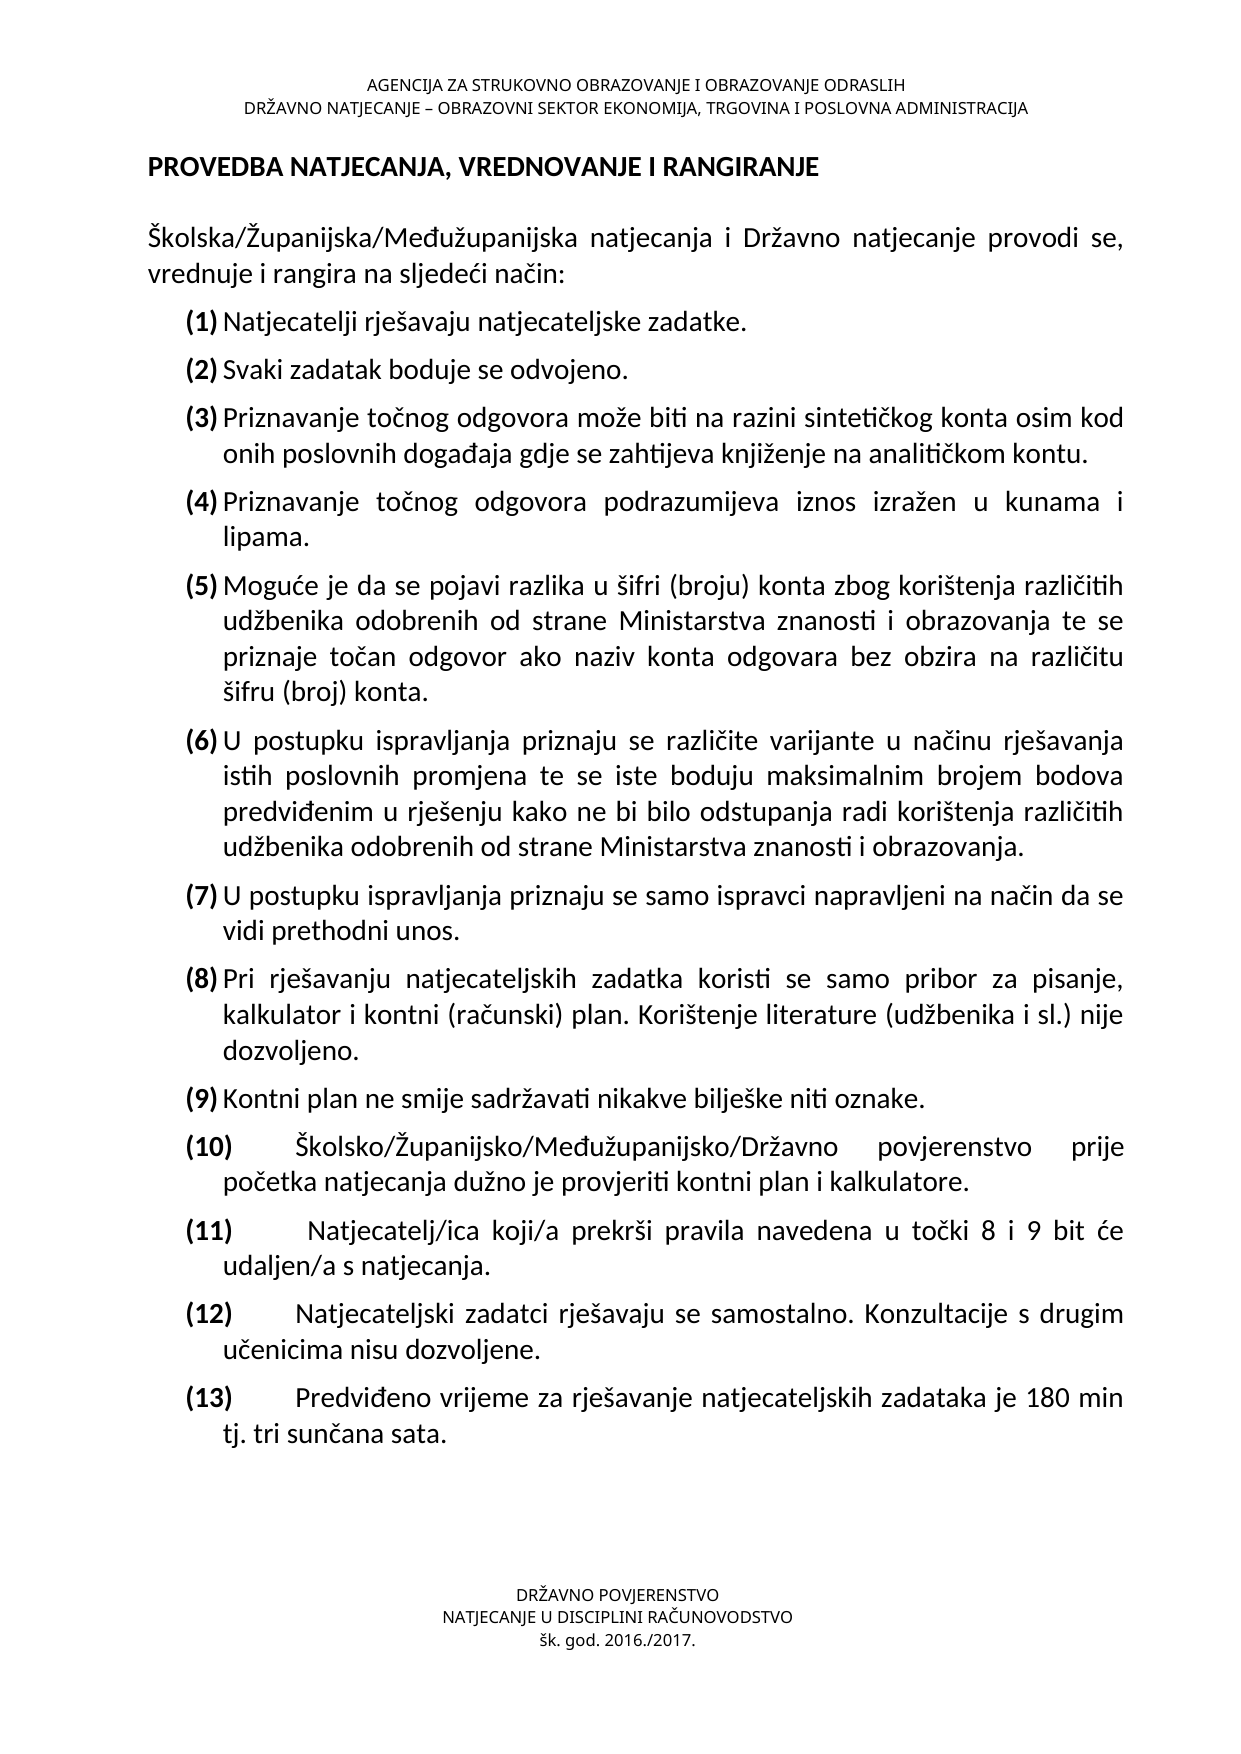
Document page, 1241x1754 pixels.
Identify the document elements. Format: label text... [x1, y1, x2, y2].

subtitle PROVEDBA NATJECANJA, VREDNOVANJE I RANGIRANJE [148, 148, 1125, 183]
list Priznavanje točnog odgovora može biti na razini sintetičkog konta osim kod onih poslovnih događaja gdje se zahtijeva knjiženje na analitičkom kontu. [185, 399, 1125, 470]
list Natjecateljski zadatci rješavaju se samostalno. Konzultacije s drugim učenicima nisu dozvoljene. [185, 1295, 1125, 1367]
list Priznavanje točnog odgovora podrazumijeva iznos izražen u kunama i lipama. [185, 483, 1125, 554]
list U postupku ispravljanja priznaju se različite varijante u načinu rješavanja istih poslovnih promjena te se iste boduju maksimalnim brojem bodova predviđenim u rješenju kako ne bi bilo odstupanja radi korištenja različitih udžbenika odobrenih od strane Ministarstva znanosti i obrazovanja. [185, 722, 1125, 864]
list Moguće je da se pojavi razlika u šifri (broju) konta zbog korištenja različitih udžbenika odobrenih od strane Ministarstva znanosti i obrazovanja te se priznaje točan odgovor ako naziv konta odgovara bez obzira na različitu šifru (broj) konta. [185, 567, 1125, 709]
list U postupku ispravljanja priznaju se samo ispravci napravljeni na način da se vidi prethodni unos. [185, 877, 1125, 948]
text Školska/Županijska/Međužupanijska natjecanja i Državno natjecanje provodi se, vrednuje i rangira na sljedeći način: [148, 219, 1125, 290]
list Pri rješavanju natjecateljskih zadatka koristi se samo pribor za pisanje, kalkulator i kontni (računski) plan. Korištenje literature (udžbenika i sl.) nije dozvoljeno. [185, 960, 1125, 1067]
list Natjecatelji rješavaju natjecateljske zadatke. [185, 303, 1125, 338]
list Školsko/Županijsko/Međužupanijsko/Državno povjerenstvo prije početka natjecanja dužno je provjeriti kontni plan i kalkulatore. [185, 1128, 1125, 1199]
list Natjecatelj/ica koji/a prekrši pravila navedena u točki 8 i 9 bit će udaljen/a s natjecanja. [185, 1212, 1125, 1283]
list Svaki zadatak boduje se odvojeno. [185, 351, 1125, 387]
list Predviđeno vrijeme za rješavanje natjecateljskih zadataka je 180 min tj. tri sunčana sata. [185, 1379, 1125, 1450]
list Kontni plan ne smije sadržavati nikakve bilješke niti oznake. [185, 1080, 1125, 1115]
